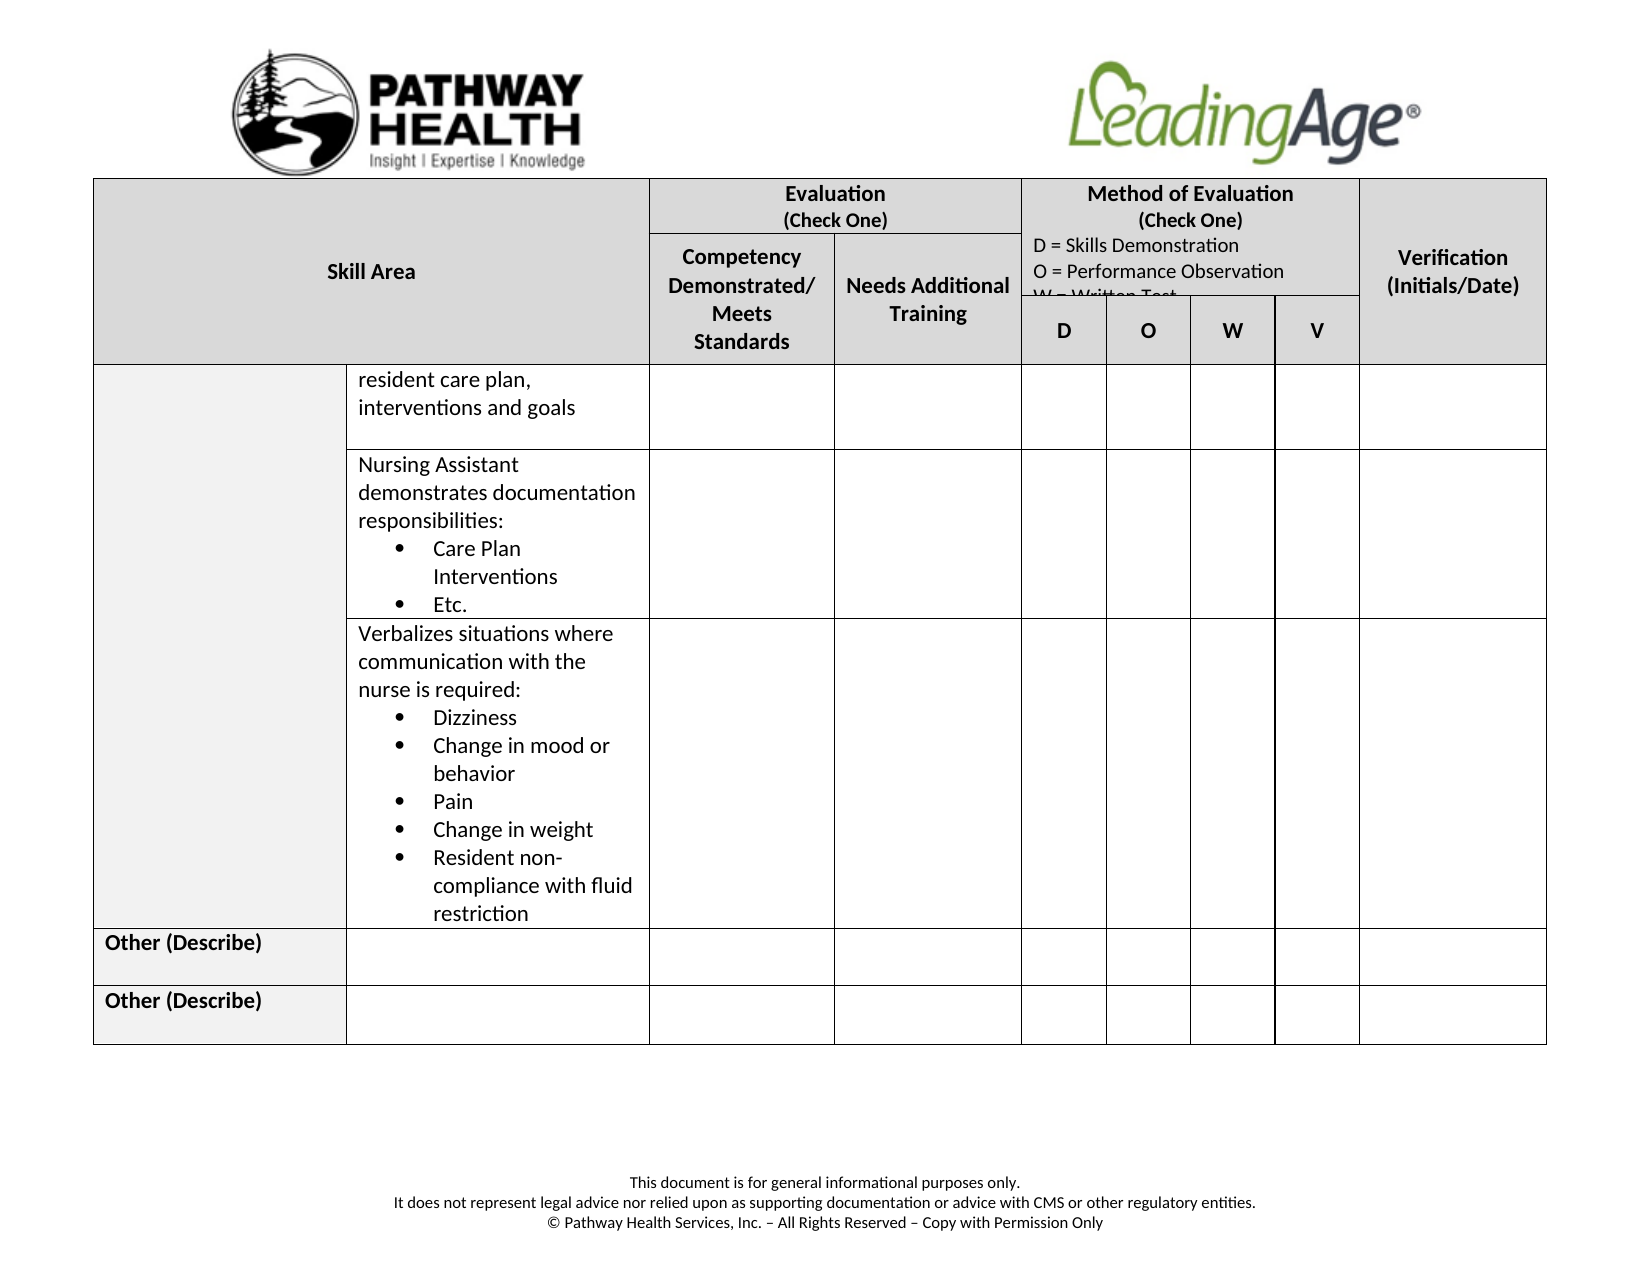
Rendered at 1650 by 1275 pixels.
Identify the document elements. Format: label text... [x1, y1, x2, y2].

table_cell [650, 365, 834, 449]
table_cell Demonstrates / verbalizes understanding of resident preference, individualized resident care plan, interventions and goals [347, 365, 649, 449]
table_cell [1276, 929, 1359, 985]
table_cell [347, 929, 649, 985]
table_cell [347, 986, 649, 1043]
table_cell Nursing Assistant demonstrates documentation responsibilities: Care Plan Interventions Etc. [347, 450, 649, 618]
table_cell [1360, 929, 1546, 985]
table_cell [1276, 450, 1359, 618]
table_cell [835, 365, 1021, 449]
table_cell [1107, 929, 1190, 985]
table_cell Competency Demonstrated/ Meets Standards [650, 234, 834, 364]
picture [1063, 51, 1428, 178]
table_cell [835, 619, 1021, 927]
table_cell [1022, 365, 1106, 449]
table_cell [1107, 450, 1190, 618]
table_cell [650, 929, 834, 985]
table_cell [835, 450, 1021, 618]
table_cell V [1276, 296, 1359, 364]
table_cell [1107, 365, 1190, 449]
table_cell [1360, 450, 1546, 618]
table_cell O [1107, 296, 1190, 364]
picture [225, 46, 593, 178]
table_cell W [1191, 296, 1274, 364]
table_cell D [1022, 296, 1106, 364]
table_cell [1022, 929, 1106, 985]
table_cell [835, 929, 1021, 985]
table_cell [650, 450, 834, 618]
table_header Skill Area [94, 179, 649, 364]
table_cell [1360, 619, 1546, 927]
table_cell [1360, 986, 1546, 1043]
table_cell [1191, 365, 1274, 449]
table_cell [1276, 986, 1359, 1043]
table_cell [1107, 986, 1190, 1043]
table_cell [1191, 450, 1274, 618]
table_cell [1276, 619, 1359, 927]
table_cell Verbalizes situations where communication with the nurse is required: Dizziness Change in mood or behavior Pain Change in weight Resident non-compliance with fluid restriction [347, 619, 649, 927]
table_cell [1191, 929, 1274, 985]
table_header Verification (Initials/Date) [1360, 179, 1546, 364]
table_header Method of Evaluation (Check One) D = Skills Demonstration O = Performance Observation W = Written Test V = Verbal Test [1022, 179, 1359, 295]
table_header Evaluation (Check One) [650, 179, 1021, 233]
table_cell [1191, 986, 1274, 1043]
table_cell [1191, 619, 1274, 927]
table_cell [1360, 365, 1546, 449]
table_cell [1107, 619, 1190, 927]
table_cell [1276, 365, 1359, 449]
table_cell [835, 986, 1021, 1043]
table_cell Needs Additional Training [835, 234, 1021, 364]
table_cell Other (Describe) [94, 929, 346, 985]
table_cell [650, 986, 834, 1043]
table_cell [1022, 986, 1106, 1043]
table_cell [650, 619, 834, 927]
table_cell Other (Describe) [94, 986, 346, 1043]
table_cell [1022, 450, 1106, 618]
table_cell [1022, 619, 1106, 927]
